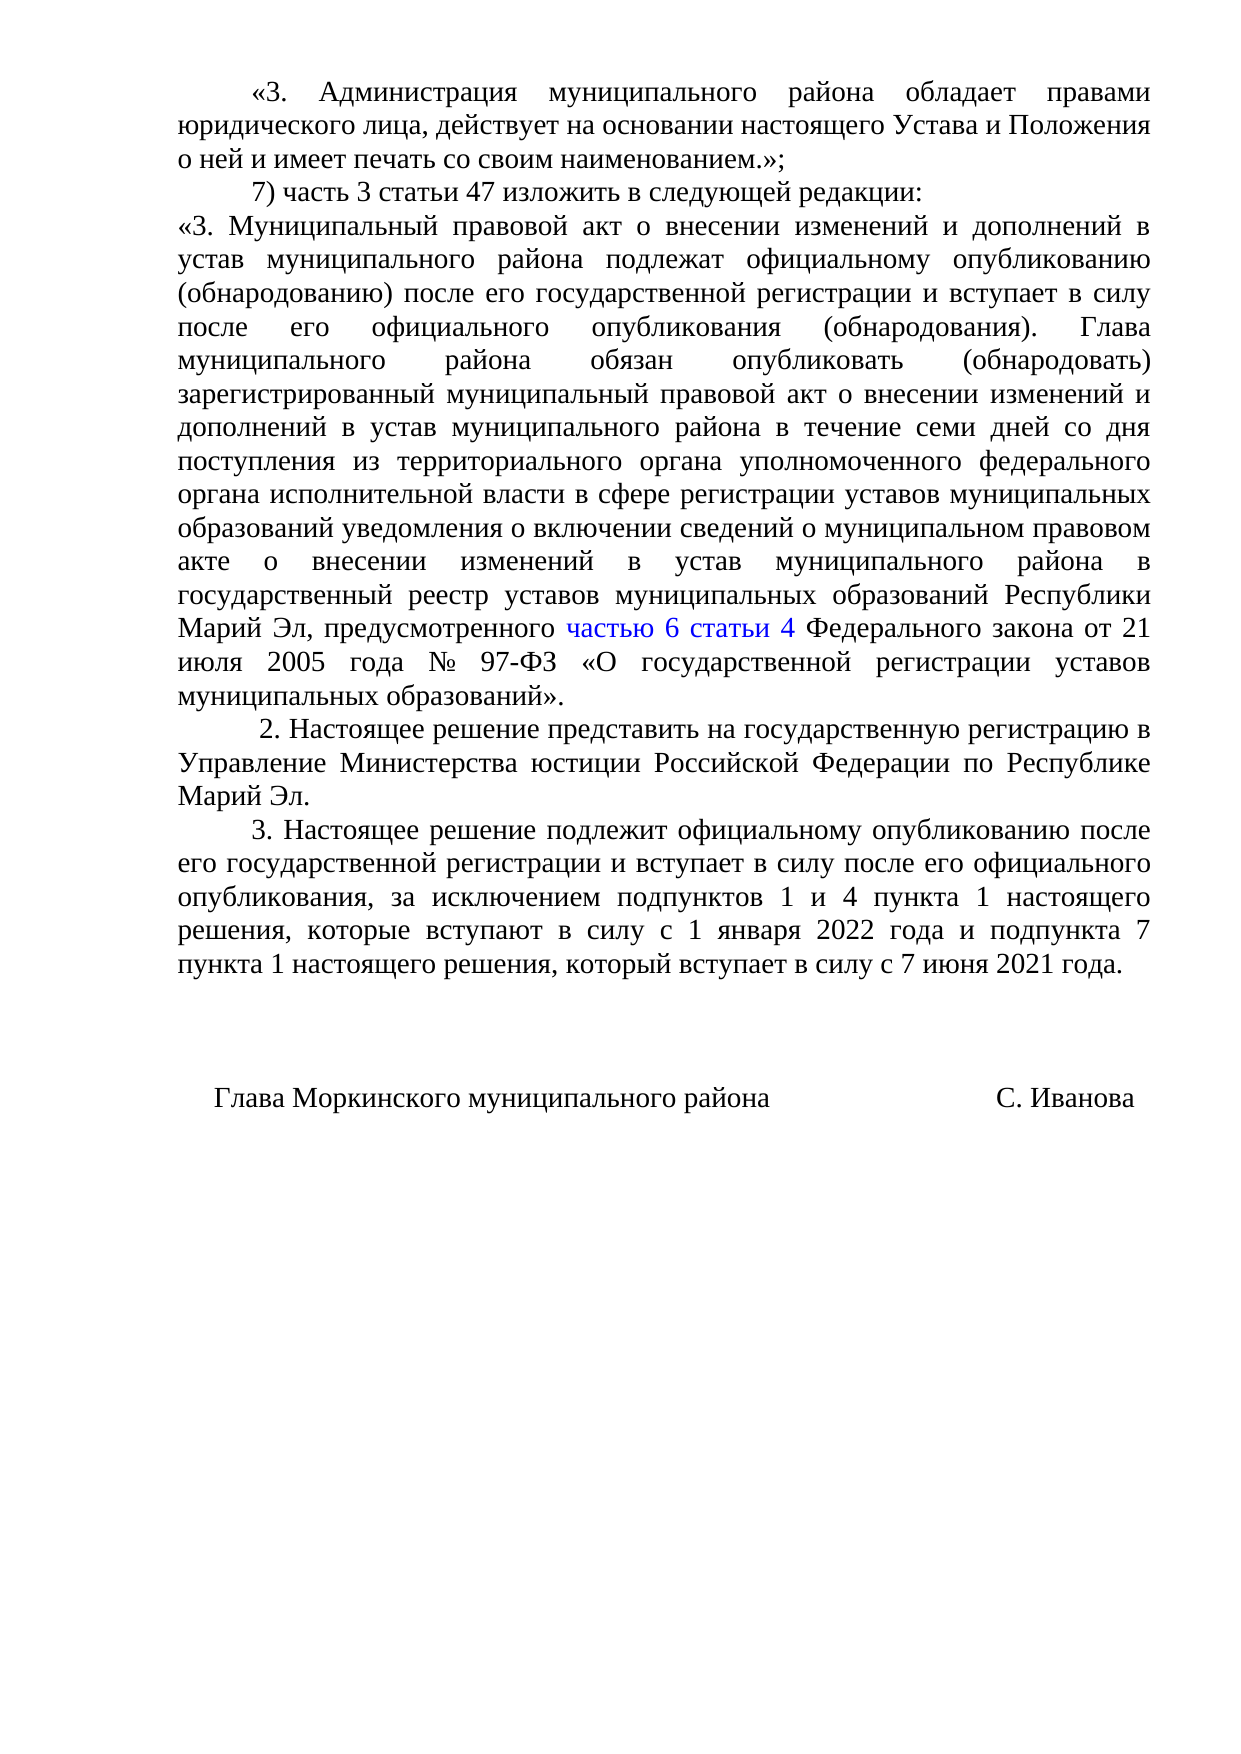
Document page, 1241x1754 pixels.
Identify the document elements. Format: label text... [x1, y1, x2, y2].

text 3. Настоящее решение подлежит официальному опубликованию после его государственной регистрации и вступает в силу после его официального опубликования, за исключением подпунктов 1 и 4 пункта 1 настоящего решения, которые вступают в силу с 1 января 2022 года и подпункта 7 пункта 1 настоящего решения, который вступает в силу с 7 июня 2021 года. [177, 812, 1152, 979]
text «3. Администрация муниципального района обладает правами юридического лица, действует на основании настоящего Устава и Положения о ней и имеет печать со своим наименованием.»; [177, 74, 1152, 174]
text Глава Моркинского муниципального района С. Иванова [177, 1080, 1152, 1114]
text «3. Муниципальный правовой акт о внесении изменений и дополнений в устав муниципального района подлежат официальному опубликованию (обнародованию) после его государственной регистрации и вступает в силу после его официального опубликования (обнародования). Глава муниципального района обязан опубликовать (обнародовать) зарегистрированный муниципальный правовой акт о внесении изменений и дополнений в устав муниципального района в течение семи дней со дня поступления из территориального органа уполномоченного федерального органа исполнительной власти в сфере регистрации уставов муниципальных образований уведомления о включении сведений о муниципальном правовом акте о внесении изменений в устав муниципального района в государственный реестр уставов муниципальных образований Республики Марий Эл, предусмотренного частью 6 статьи 4 Федерального закона от 21 июля 2005 года № 97-ФЗ «О государственной регистрации уставов муниципальных образований». [177, 208, 1152, 711]
text 2. Настоящее решение представить на государственную регистрацию в Управление Министерства юстиции Российской Федерации по Республике Марий Эл. [177, 711, 1152, 812]
text 7) часть 3 статьи 47 изложить в следующей редакции: [177, 174, 1152, 208]
